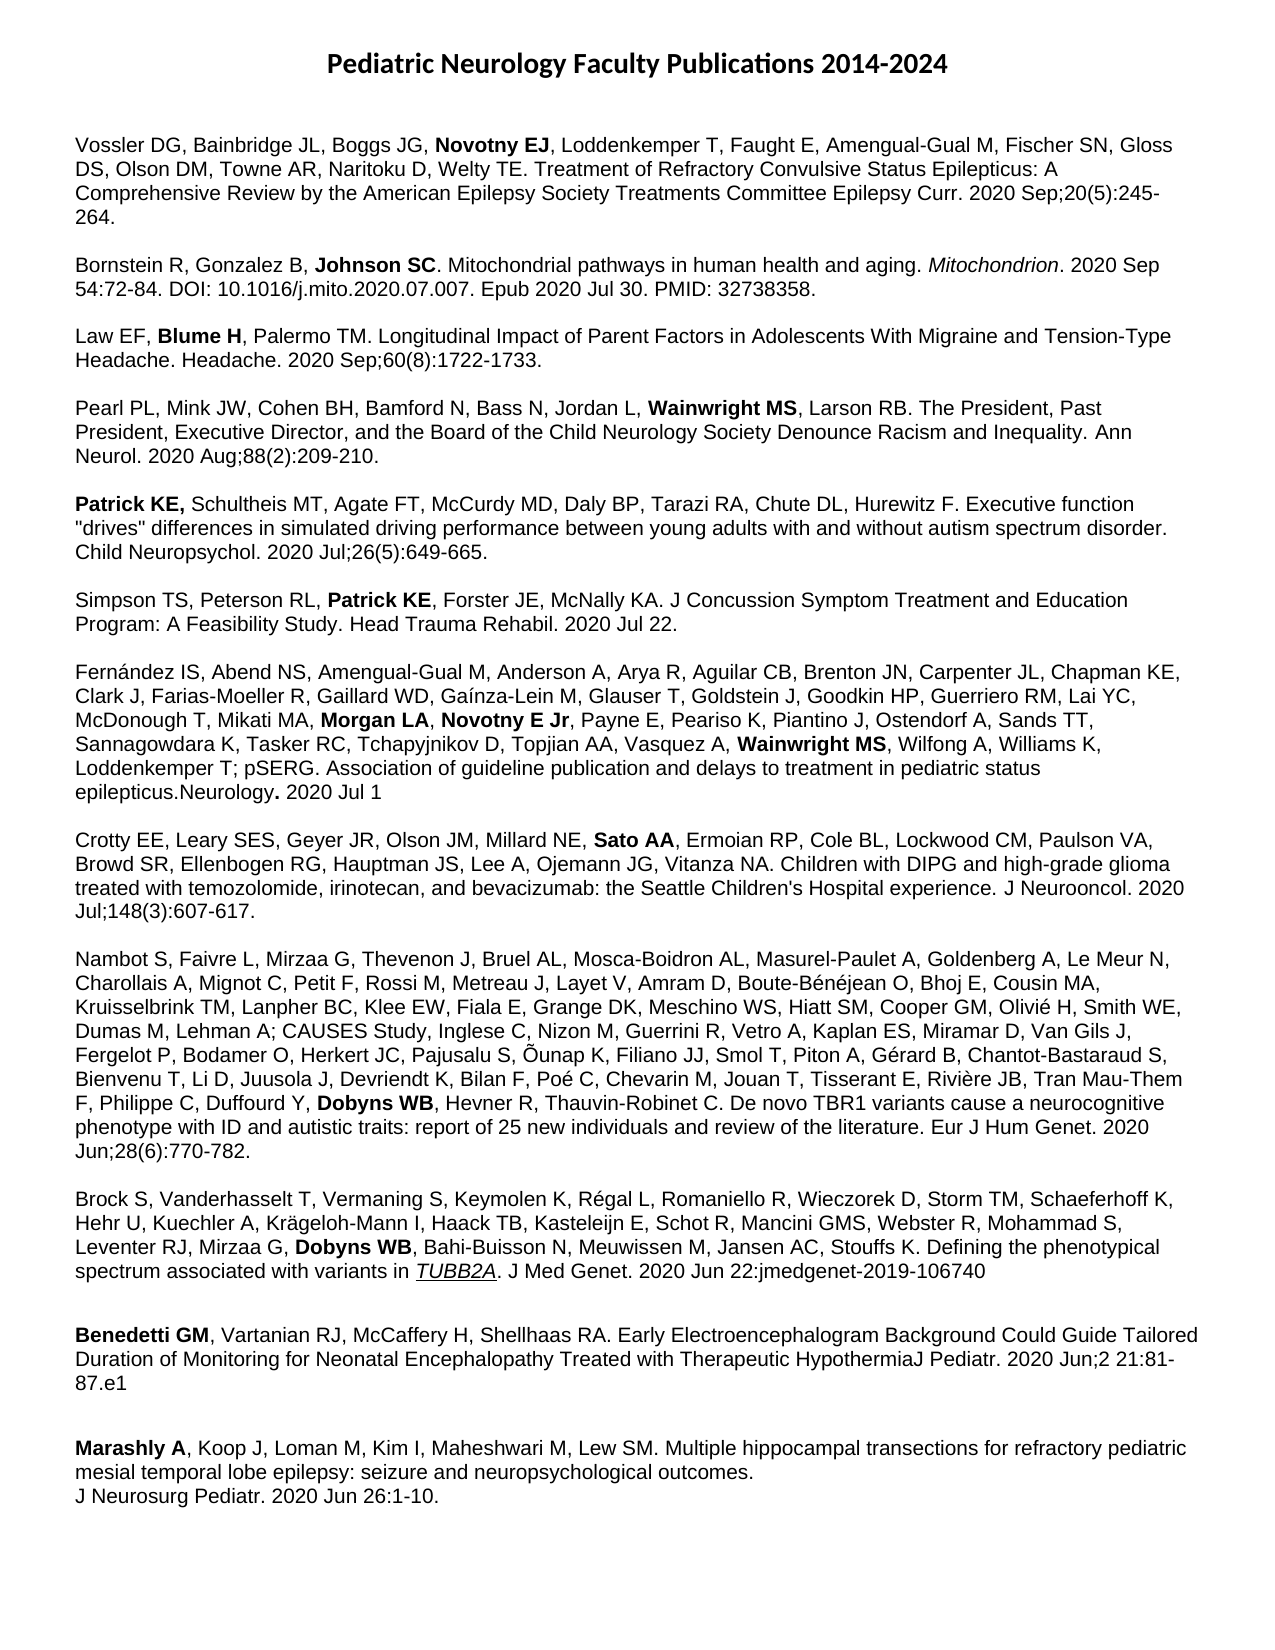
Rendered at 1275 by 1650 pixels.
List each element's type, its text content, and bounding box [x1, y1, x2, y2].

text Patrick KE, Schultheis MT, Agate FT, McCurdy MD, Daly BP, Tarazi RA, Chute DL, Hurewitz F. Executive function "drives" differences in simulated driving performance between young adults with and without autism spectrum disorder. Child Neuropsychol. 2020 Jul;26(5):649-665. [75, 492, 1200, 564]
text Marashly A, Koop J, Loman M, Kim I, Maheshwari M, Lew SM. Multiple hippocampal transections for refractory pediatric mesial temporal lobe epilepsy: seizure and neuropsychological outcomes. [75, 1436, 1200, 1484]
text J Neurosurg Pediatr. 2020 Jun 26:1-10. [75, 1484, 1200, 1508]
text Brock S, Vanderhasselt T, Vermaning S, Keymolen K, Régal L, Romaniello R, Wieczorek D, Storm TM, Schaeferhoff K, Hehr U, Kuechler A, Krägeloh-Mann I, Haack TB, Kasteleijn E, Schot R, Mancini GMS, Webster R, Mohammad S, Leventer RJ, Mirzaa G, Dobyns WB, Bahi-Buisson N, Meuwissen M, Jansen AC, Stouffs K. Defining the phenotypical spectrum associated with variants in TUBB2A. J Med Genet. 2020 Jun 22:jmedgenet-2019-106740 [75, 1187, 1200, 1283]
text Simpson TS, Peterson RL, Patrick KE, Forster JE, McNally KA. J Concussion Symptom Treatment and Education Program: A Feasibility Study. Head Trauma Rehabil. 2020 Jul 22. [75, 588, 1200, 636]
text Nambot S, Faivre L, Mirzaa G, Thevenon J, Bruel AL, Mosca-Boidron AL, Masurel-Paulet A, Goldenberg A, Le Meur N, Charollais A, Mignot C, Petit F, Rossi M, Metreau J, Layet V, Amram D, Boute-Bénéjean O, Bhoj E, Cousin MA, Kruisselbrink TM, Lanpher BC, Klee EW, Fiala E, Grange DK, Meschino WS, Hiatt SM, Cooper GM, Olivié H, Smith WE, Dumas M, Lehman A; CAUSES Study, Inglese C, Nizon M, Guerrini R, Vetro A, Kaplan ES, Miramar D, Van Gils J, Fergelot P, Bodamer O, Herkert JC, Pajusalu S, Õunap K, Filiano JJ, Smol T, Piton A, Gérard B, Chantot-Bastaraud S, Bienvenu T, Li D, Juusola J, Devriendt K, Bilan F, Poé C, Chevarin M, Jouan T, Tisserant E, Rivière JB, Tran Mau-Them F, Philippe C, Duffourd Y, Dobyns WB, Hevner R, Thauvin-Robinet C. De novo TBR1 variants cause a neurocognitive phenotype with ID and autistic traits: report of 25 new individuals and review of the literature. Eur J Hum Genet. 2020 Jun;28(6):770-782. [75, 947, 1200, 1163]
text Pearl PL, Mink JW, Cohen BH, Bamford N, Bass N, Jordan L, Wainwright MS, Larson RB. The President, Past President, Executive Director, and the Board of the Child Neurology Society Denounce Racism and Inequality. Ann Neurol. 2020 Aug;88(2):209-210. [75, 396, 1200, 468]
text Benedetti GM, Vartanian RJ, McCaffery H, Shellhaas RA. Early Electroencephalogram Background Could Guide Tailored Duration of Monitoring for Neonatal Encephalopathy Treated with Therapeutic HypothermiaJ Pediatr. 2020 Jun;2 21:81-87.e1 [75, 1323, 1200, 1395]
text Bornstein R, Gonzalez B, Johnson SC. Mitochondrial pathways in human health and aging. Mitochondrion. 2020 Sep 54:72-84. DOI: 10.1016/j.mito.2020.07.007. Epub 2020 Jul 30. PMID: 32738358. [75, 252, 1200, 300]
text Law EF, Blume H, Palermo TM. Longitudinal Impact of Parent Factors in Adolescents With Migraine and Tension-Type Headache. Headache. 2020 Sep;60(8):1722-1733. [75, 324, 1200, 372]
text Crotty EE, Leary SES, Geyer JR, Olson JM, Millard NE, Sato AA, Ermoian RP, Cole BL, Lockwood CM, Paulson VA, Browd SR, Ellenbogen RG, Hauptman JS, Lee A, Ojemann JG, Vitanza NA. Children with DIPG and high-grade glioma treated with temozolomide, irinotecan, and bevacizumab: the Seattle Children's Hospital experience. J Neurooncol. 2020 Jul;148(3):607-617. [75, 827, 1200, 923]
text Fernández IS, Abend NS, Amengual-Gual M, Anderson A, Arya R, Aguilar CB, Brenton JN, Carpenter JL, Chapman KE, Clark J, Farias-Moeller R, Gaillard WD, Gaínza-Lein M, Glauser T, Goldstein J, Goodkin HP, Guerriero RM, Lai YC, McDonough T, Mikati MA, Morgan LA, Novotny E Jr, Payne E, Peariso K, Piantino J, Ostendorf A, Sands TT, Sannagowdara K, Tasker RC, Tchapyjnikov D, Topjian AA, Vasquez A, Wainwright MS, Wilfong A, Williams K, Loddenkemper T; pSERG. Association of guideline publication and delays to treatment in pediatric status epilepticus.Neurology. 2020 Jul 1 [75, 660, 1200, 803]
text Vossler DG, Bainbridge JL, Boggs JG, Novotny EJ, Loddenkemper T, Faught E, Amengual-Gual M, Fischer SN, Gloss DS, Olson DM, Towne AR, Naritoku D, Welty TE. Treatment of Refractory Convulsive Status Epilepticus: A Comprehensive Review by the American Epilepsy Society Treatments Committee Epilepsy Curr. 2020 Sep;20(5):245-264. [75, 133, 1200, 228]
